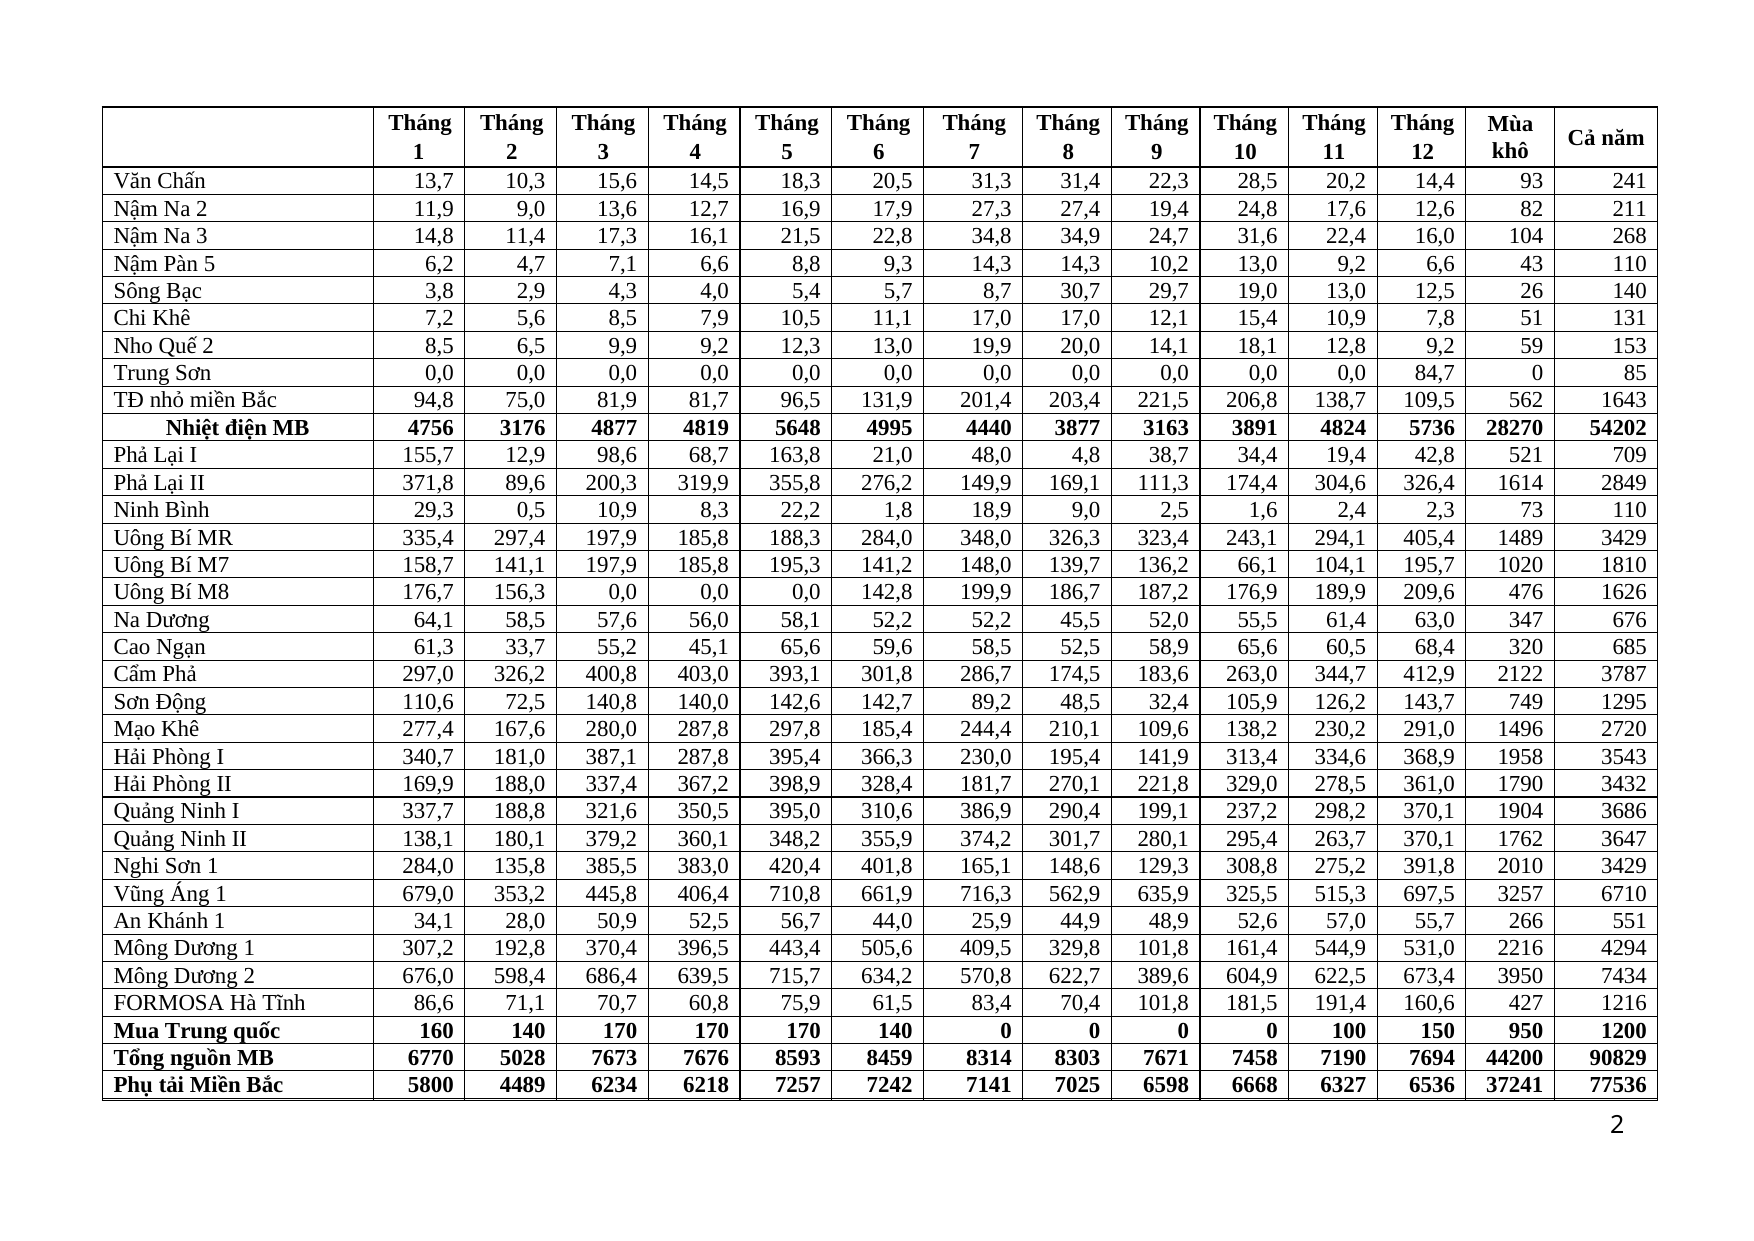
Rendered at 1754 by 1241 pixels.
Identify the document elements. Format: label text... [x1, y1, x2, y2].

table_cell 71,1 [465, 989, 556, 1016]
table_cell 131 [1555, 304, 1657, 331]
table_cell 6710 [1555, 880, 1657, 906]
table_cell 287,8 [649, 743, 739, 769]
table_cell 2,4 [1289, 496, 1377, 522]
table_cell 0,0 [1112, 359, 1199, 386]
table_cell 0 [1466, 359, 1554, 386]
table_cell 367,2 [649, 770, 739, 796]
table_cell 170 [649, 1017, 739, 1043]
table_cell 1643 [1555, 387, 1657, 413]
table_cell 28270 [1466, 414, 1554, 440]
table_cell 160,6 [1378, 989, 1465, 1016]
table_cell 0,0 [741, 578, 831, 605]
table_cell 326,4 [1378, 469, 1465, 495]
table_cell 100 [1289, 1017, 1377, 1043]
table_header Tháng 11 [1289, 108, 1377, 166]
table_cell 406,4 [649, 880, 739, 906]
table_cell 169,1 [1023, 469, 1111, 495]
table_cell 5800 [374, 1071, 464, 1098]
table_cell 371,8 [374, 469, 464, 495]
table_cell 140 [832, 1017, 923, 1043]
table_cell Nghi Sơn 1 [103, 852, 373, 879]
table_cell Vũng Áng 1 [103, 880, 373, 906]
table_cell 20,2 [1289, 168, 1377, 194]
table_cell 188,3 [741, 524, 831, 550]
table_cell 63,0 [1378, 606, 1465, 632]
table_cell 368,9 [1378, 743, 1465, 769]
table_cell 34,8 [924, 222, 1022, 248]
table_cell 8593 [741, 1044, 831, 1070]
table_cell 104,1 [1289, 551, 1377, 577]
table_cell 17,0 [1023, 304, 1111, 331]
table_cell 15,6 [557, 168, 648, 194]
table_cell Nậm Na 3 [103, 222, 373, 248]
table_cell 185,8 [649, 551, 739, 577]
table_cell 197,9 [557, 524, 648, 550]
table_header Tháng 9 [1112, 108, 1199, 166]
table_cell 14,3 [1023, 250, 1111, 276]
table_cell Nậm Na 2 [103, 195, 373, 221]
table_cell 170 [557, 1017, 648, 1043]
table_cell 195,7 [1378, 551, 1465, 577]
table_cell 185,4 [832, 715, 923, 742]
table_cell Quảng Ninh II [103, 825, 373, 851]
table_cell Tổng nguồn MB [103, 1044, 373, 1070]
table_cell 32,4 [1112, 688, 1199, 714]
table_cell 0,0 [741, 359, 831, 386]
table_cell 14,3 [924, 250, 1022, 276]
table_cell 323,4 [1112, 524, 1199, 550]
table_cell 328,4 [832, 770, 923, 796]
table_cell 101,8 [1112, 935, 1199, 961]
table_cell 7141 [924, 1071, 1022, 1098]
table_cell 22,4 [1289, 222, 1377, 248]
table_cell 275,2 [1289, 852, 1377, 879]
table_cell 635,9 [1112, 880, 1199, 906]
table_cell 20,5 [832, 168, 923, 194]
table_cell 395,0 [741, 798, 831, 824]
table_cell 12,5 [1378, 277, 1465, 303]
table_cell 34,9 [1023, 222, 1111, 248]
table_cell 111,3 [1112, 469, 1199, 495]
table_cell 109,6 [1112, 715, 1199, 742]
table_cell 140,8 [557, 688, 648, 714]
table_cell Nhiệt điện MB [103, 414, 373, 440]
table_cell 13,6 [557, 195, 648, 221]
table_cell 149,9 [924, 469, 1022, 495]
table_cell 57,6 [557, 606, 648, 632]
table_cell Nho Quế 2 [103, 332, 373, 358]
table_cell 31,6 [1201, 222, 1288, 248]
table_cell 27,3 [924, 195, 1022, 221]
table_cell 716,3 [924, 880, 1022, 906]
table_cell 11,4 [465, 222, 556, 248]
table_cell 160 [374, 1017, 464, 1043]
table_cell 9,2 [1289, 250, 1377, 276]
table_cell 7,8 [1378, 304, 1465, 331]
table_cell 7190 [1289, 1044, 1377, 1070]
table_cell 81,7 [649, 387, 739, 413]
table_header Tháng 8 [1023, 108, 1111, 166]
table_cell 7,9 [649, 304, 739, 331]
table_cell 7671 [1112, 1044, 1199, 1070]
table_cell 243,1 [1201, 524, 1288, 550]
table_cell 7,2 [374, 304, 464, 331]
table_cell 167,6 [465, 715, 556, 742]
table_cell 4,3 [557, 277, 648, 303]
table_cell Hải Phòng I [103, 743, 373, 769]
table_cell 710,8 [741, 880, 831, 906]
table_cell Sông Bạc [103, 277, 373, 303]
table_cell 0 [1112, 1017, 1199, 1043]
table_cell 7025 [1023, 1071, 1111, 1098]
table_cell 266 [1466, 907, 1554, 933]
table_cell 295,4 [1201, 825, 1288, 851]
table_cell 355,9 [832, 825, 923, 851]
table_cell 337,7 [374, 798, 464, 824]
table_cell 22,2 [741, 496, 831, 522]
table_cell 5736 [1378, 414, 1465, 440]
table_cell 38,7 [1112, 441, 1199, 468]
table_cell 56,7 [741, 907, 831, 933]
table_cell 138,1 [374, 825, 464, 851]
table_cell 34,1 [374, 907, 464, 933]
table_cell 187,2 [1112, 578, 1199, 605]
table_cell 110,6 [374, 688, 464, 714]
table_cell 320 [1466, 633, 1554, 659]
table_cell 9,0 [465, 195, 556, 221]
table_cell 1614 [1466, 469, 1554, 495]
table_cell 48,0 [924, 441, 1022, 468]
table_cell Mông Dương 2 [103, 962, 373, 988]
table_cell 77536 [1555, 1071, 1657, 1098]
table_cell 396,5 [649, 935, 739, 961]
table_cell 301,7 [1023, 825, 1111, 851]
table_cell 353,2 [465, 880, 556, 906]
table_cell 7458 [1201, 1044, 1288, 1070]
table_cell 140,0 [649, 688, 739, 714]
table_cell 48,5 [1023, 688, 1111, 714]
table_cell 19,4 [1289, 441, 1377, 468]
table_cell 28,5 [1201, 168, 1288, 194]
table_cell 135,8 [465, 852, 556, 879]
table_cell 9,0 [1023, 496, 1111, 522]
table_header [103, 108, 373, 166]
table_cell 3429 [1555, 524, 1657, 550]
table_cell 2,3 [1378, 496, 1465, 522]
table_cell 570,8 [924, 962, 1022, 988]
table_cell 676 [1555, 606, 1657, 632]
table_cell 1958 [1466, 743, 1554, 769]
table_cell 263,7 [1289, 825, 1377, 851]
table_cell 19,4 [1112, 195, 1199, 221]
table_cell 308,8 [1201, 852, 1288, 879]
table_cell 321,6 [557, 798, 648, 824]
table_cell 398,9 [741, 770, 831, 796]
table_cell 110 [1555, 496, 1657, 522]
table_cell 335,4 [374, 524, 464, 550]
table_header Tháng 5 [741, 108, 831, 166]
table_cell 5,4 [741, 277, 831, 303]
table_cell 5,6 [465, 304, 556, 331]
table_cell TĐ nhỏ miền Bắc [103, 387, 373, 413]
table_cell 2216 [1466, 935, 1554, 961]
table_cell 13,7 [374, 168, 464, 194]
table_cell 58,5 [465, 606, 556, 632]
table_cell 142,7 [832, 688, 923, 714]
table_cell 387,1 [557, 743, 648, 769]
table_cell 639,5 [649, 962, 739, 988]
table_cell 277,4 [374, 715, 464, 742]
table_cell 6668 [1201, 1071, 1288, 1098]
table_cell 374,2 [924, 825, 1022, 851]
table_cell 221,5 [1112, 387, 1199, 413]
table_cell 58,9 [1112, 633, 1199, 659]
table_cell Cao Ngạn [103, 633, 373, 659]
table_cell 185,8 [649, 524, 739, 550]
table_cell 598,4 [465, 962, 556, 988]
table_cell 661,9 [832, 880, 923, 906]
table_cell 17,0 [924, 304, 1022, 331]
table_cell 61,5 [832, 989, 923, 1016]
table_cell 347 [1466, 606, 1554, 632]
table_cell Chi Khê [103, 304, 373, 331]
table_cell 37241 [1466, 1071, 1554, 1098]
table_cell 3432 [1555, 770, 1657, 796]
table_cell 715,7 [741, 962, 831, 988]
table_cell Văn Chấn [103, 168, 373, 194]
table_cell 6234 [557, 1071, 648, 1098]
table_cell 13,0 [832, 332, 923, 358]
table_cell 109,5 [1378, 387, 1465, 413]
table_cell 30,7 [1023, 277, 1111, 303]
table_cell 4,7 [465, 250, 556, 276]
table_cell 29,7 [1112, 277, 1199, 303]
table_cell 75,0 [465, 387, 556, 413]
table_cell 634,2 [832, 962, 923, 988]
table_cell 12,6 [1378, 195, 1465, 221]
table_cell 82 [1466, 195, 1554, 221]
table_cell 170 [741, 1017, 831, 1043]
table_cell 55,5 [1201, 606, 1288, 632]
table_cell 7242 [832, 1071, 923, 1098]
table_cell 0,0 [557, 359, 648, 386]
table_cell 284,0 [374, 852, 464, 879]
table_cell 515,3 [1289, 880, 1377, 906]
table_cell 0,0 [1289, 359, 1377, 386]
table_cell 294,1 [1289, 524, 1377, 550]
table_cell 25,9 [924, 907, 1022, 933]
table_cell 334,6 [1289, 743, 1377, 769]
table_cell 4294 [1555, 935, 1657, 961]
table_cell 60,8 [649, 989, 739, 1016]
table_cell 20,0 [1023, 332, 1111, 358]
table_header Tháng 10 [1201, 108, 1288, 166]
table_cell 191,4 [1289, 989, 1377, 1016]
table_cell 73 [1466, 496, 1554, 522]
table_cell 54202 [1555, 414, 1657, 440]
table_cell 386,9 [924, 798, 1022, 824]
table_cell 176,7 [374, 578, 464, 605]
table_cell 129,3 [1112, 852, 1199, 879]
table_cell 52,5 [649, 907, 739, 933]
table_cell 505,6 [832, 935, 923, 961]
table_cell 319,9 [649, 469, 739, 495]
table_cell 140 [1555, 277, 1657, 303]
table_cell 3163 [1112, 414, 1199, 440]
table_cell Na Dương [103, 606, 373, 632]
table_cell 366,3 [832, 743, 923, 769]
table_cell 19,0 [1201, 277, 1288, 303]
table_cell 10,3 [465, 168, 556, 194]
table_cell 44,0 [832, 907, 923, 933]
table_cell 186,7 [1023, 578, 1111, 605]
table_cell 195,3 [741, 551, 831, 577]
table_cell 291,0 [1378, 715, 1465, 742]
table_cell 52,0 [1112, 606, 1199, 632]
table_cell 4,0 [649, 277, 739, 303]
table_cell 297,0 [374, 661, 464, 687]
table_cell 14,5 [649, 168, 739, 194]
table_header Tháng 4 [649, 108, 739, 166]
table_cell Cẩm Phả [103, 661, 373, 687]
table_cell 61,3 [374, 633, 464, 659]
table_cell 55,2 [557, 633, 648, 659]
table_cell 89,2 [924, 688, 1022, 714]
table_cell 0,5 [465, 496, 556, 522]
table_cell 8,7 [924, 277, 1022, 303]
table_cell 1626 [1555, 578, 1657, 605]
table_cell 1810 [1555, 551, 1657, 577]
table_cell Phụ tải Miền Bắc [103, 1071, 373, 1098]
table_cell 180,1 [465, 825, 556, 851]
table_cell 161,4 [1201, 935, 1288, 961]
table_cell 3176 [465, 414, 556, 440]
table_cell 697,5 [1378, 880, 1465, 906]
table_cell 61,4 [1289, 606, 1377, 632]
table_cell 65,6 [741, 633, 831, 659]
table_cell 297,4 [465, 524, 556, 550]
table_cell 85 [1555, 359, 1657, 386]
table_cell 98,6 [557, 441, 648, 468]
table_cell 284,0 [832, 524, 923, 550]
table_cell 562 [1466, 387, 1554, 413]
table_cell 350,5 [649, 798, 739, 824]
table_cell 544,9 [1289, 935, 1377, 961]
table_cell 420,4 [741, 852, 831, 879]
table_cell 150 [1378, 1017, 1465, 1043]
table_cell 6536 [1378, 1071, 1465, 1098]
table_cell 3891 [1201, 414, 1288, 440]
table_cell 7,1 [557, 250, 648, 276]
table_cell 200,3 [557, 469, 648, 495]
table_cell 4489 [465, 1071, 556, 1098]
table_cell 12,8 [1289, 332, 1377, 358]
table_cell 298,2 [1289, 798, 1377, 824]
table_cell 1200 [1555, 1017, 1657, 1043]
table_cell 400,8 [557, 661, 648, 687]
table_cell 24,7 [1112, 222, 1199, 248]
table_cell 391,8 [1378, 852, 1465, 879]
table_cell 183,6 [1112, 661, 1199, 687]
table_cell 96,5 [741, 387, 831, 413]
table_cell 1,8 [832, 496, 923, 522]
table_cell 263,0 [1201, 661, 1288, 687]
table_cell 0,0 [374, 359, 464, 386]
table_cell 1,6 [1201, 496, 1288, 522]
table_header Tháng 6 [832, 108, 923, 166]
table_cell 156,3 [465, 578, 556, 605]
table_cell 45,5 [1023, 606, 1111, 632]
table_cell 443,4 [741, 935, 831, 961]
table_cell 17,3 [557, 222, 648, 248]
table_cell 94,8 [374, 387, 464, 413]
table_cell 70,4 [1023, 989, 1111, 1016]
table_cell 3686 [1555, 798, 1657, 824]
table_cell 34,4 [1201, 441, 1288, 468]
table_cell 3950 [1466, 962, 1554, 988]
table_cell 158,7 [374, 551, 464, 577]
table_cell 355,8 [741, 469, 831, 495]
table_cell 8,5 [374, 332, 464, 358]
table_cell 0,0 [924, 359, 1022, 386]
table_cell Uông Bí MR [103, 524, 373, 550]
table_cell 1295 [1555, 688, 1657, 714]
table_cell 52,2 [832, 606, 923, 632]
table_cell 230,0 [924, 743, 1022, 769]
table_cell 2010 [1466, 852, 1554, 879]
table_cell 28,0 [465, 907, 556, 933]
table_cell 8314 [924, 1044, 1022, 1070]
table_cell 188,8 [465, 798, 556, 824]
table_cell 412,9 [1378, 661, 1465, 687]
table_cell 16,0 [1378, 222, 1465, 248]
table_cell 0 [924, 1017, 1022, 1043]
table_cell 4440 [924, 414, 1022, 440]
table_cell 307,2 [374, 935, 464, 961]
table_cell 0,0 [1201, 359, 1288, 386]
table_cell 199,1 [1112, 798, 1199, 824]
table_cell 280,0 [557, 715, 648, 742]
table_cell 286,7 [924, 661, 1022, 687]
table_cell 52,5 [1023, 633, 1111, 659]
table_cell 0 [1201, 1017, 1288, 1043]
table_cell 12,9 [465, 441, 556, 468]
table_cell 155,7 [374, 441, 464, 468]
table_cell Mạo Khê [103, 715, 373, 742]
table_cell 58,1 [741, 606, 831, 632]
table_cell Mông Dương 1 [103, 935, 373, 961]
table_cell 562,9 [1023, 880, 1111, 906]
table_cell 19,9 [924, 332, 1022, 358]
table_cell 11,9 [374, 195, 464, 221]
table_cell 58,5 [924, 633, 1022, 659]
table_cell 163,8 [741, 441, 831, 468]
table_cell 14,1 [1112, 332, 1199, 358]
table_cell 8,5 [557, 304, 648, 331]
table_cell 143,7 [1378, 688, 1465, 714]
table_cell 4824 [1289, 414, 1377, 440]
table_cell 84,7 [1378, 359, 1465, 386]
table_cell 43 [1466, 250, 1554, 276]
table_cell Uông Bí M8 [103, 578, 373, 605]
table_cell 340,7 [374, 743, 464, 769]
table_cell 209,6 [1378, 578, 1465, 605]
table_cell 21,5 [741, 222, 831, 248]
table_cell 138,7 [1289, 387, 1377, 413]
table_cell 6218 [649, 1071, 739, 1098]
table_cell 181,7 [924, 770, 1022, 796]
table_cell Phả Lại II [103, 469, 373, 495]
table_cell 749 [1466, 688, 1554, 714]
table_cell 18,3 [741, 168, 831, 194]
table_cell 21,0 [832, 441, 923, 468]
table_cell 52,6 [1201, 907, 1288, 933]
table_cell 90829 [1555, 1044, 1657, 1070]
table_cell 0,0 [557, 578, 648, 605]
table_cell 57,0 [1289, 907, 1377, 933]
table_cell Trung Sơn [103, 359, 373, 386]
table_cell 0,0 [649, 359, 739, 386]
table_cell 22,3 [1112, 168, 1199, 194]
table_cell 26 [1466, 277, 1554, 303]
table_cell 329,8 [1023, 935, 1111, 961]
table_cell 395,4 [741, 743, 831, 769]
table_cell 4756 [374, 414, 464, 440]
table_cell 104 [1466, 222, 1554, 248]
table_cell 2720 [1555, 715, 1657, 742]
table_cell 65,6 [1201, 633, 1288, 659]
table_cell 6,6 [649, 250, 739, 276]
table_cell 329,0 [1201, 770, 1288, 796]
table_cell 140 [465, 1017, 556, 1043]
table_cell 313,4 [1201, 743, 1288, 769]
table_cell 686,4 [557, 962, 648, 988]
table_cell 403,0 [649, 661, 739, 687]
table_cell 6770 [374, 1044, 464, 1070]
table_cell 6598 [1112, 1071, 1199, 1098]
table_cell Mua Trung quốc [103, 1017, 373, 1043]
table_cell 360,1 [649, 825, 739, 851]
table_cell 31,3 [924, 168, 1022, 194]
table_cell 13,0 [1289, 277, 1377, 303]
table_cell 199,9 [924, 578, 1022, 605]
table_cell 7434 [1555, 962, 1657, 988]
table_cell 93 [1466, 168, 1554, 194]
table_header Cả năm [1555, 108, 1657, 166]
table_cell 278,5 [1289, 770, 1377, 796]
table_cell 241 [1555, 168, 1657, 194]
table_cell 8459 [832, 1044, 923, 1070]
table_cell 11,1 [832, 304, 923, 331]
table_cell 10,9 [557, 496, 648, 522]
table_cell 101,8 [1112, 989, 1199, 1016]
table_cell 244,4 [924, 715, 1022, 742]
table_cell 18,1 [1201, 332, 1288, 358]
table_cell 188,0 [465, 770, 556, 796]
table_cell 14,8 [374, 222, 464, 248]
table_header Mùa khô [1466, 108, 1554, 166]
table_cell 148,6 [1023, 852, 1111, 879]
table_cell 1496 [1466, 715, 1554, 742]
table_cell 16,9 [741, 195, 831, 221]
table_cell 48,9 [1112, 907, 1199, 933]
table_cell 370,1 [1378, 798, 1465, 824]
table_cell 3787 [1555, 661, 1657, 687]
table_cell 51 [1466, 304, 1554, 331]
table_cell 221,8 [1112, 770, 1199, 796]
table_cell 52,2 [924, 606, 1022, 632]
table_cell 9,3 [832, 250, 923, 276]
table_cell 348,2 [741, 825, 831, 851]
table_cell 3257 [1466, 880, 1554, 906]
table_cell 709 [1555, 441, 1657, 468]
table_cell 304,6 [1289, 469, 1377, 495]
table_cell Quảng Ninh I [103, 798, 373, 824]
table_cell 141,1 [465, 551, 556, 577]
table_cell 531,0 [1378, 935, 1465, 961]
table_cell 50,9 [557, 907, 648, 933]
table_cell 0,0 [1023, 359, 1111, 386]
table_cell 181,0 [465, 743, 556, 769]
table_cell 3429 [1555, 852, 1657, 879]
table_cell 89,6 [465, 469, 556, 495]
table_cell 393,1 [741, 661, 831, 687]
table_cell 237,2 [1201, 798, 1288, 824]
table_cell 68,4 [1378, 633, 1465, 659]
table_cell 13,0 [1201, 250, 1288, 276]
table_cell 42,8 [1378, 441, 1465, 468]
table_cell 126,2 [1289, 688, 1377, 714]
table_cell Ninh Bình [103, 496, 373, 522]
table_cell 950 [1466, 1017, 1554, 1043]
table_cell 136,2 [1112, 551, 1199, 577]
table_cell 31,4 [1023, 168, 1111, 194]
table_cell 337,4 [557, 770, 648, 796]
table_cell 142,6 [741, 688, 831, 714]
table_cell 9,9 [557, 332, 648, 358]
table_cell 55,7 [1378, 907, 1465, 933]
table_cell 105,9 [1201, 688, 1288, 714]
table_cell 60,5 [1289, 633, 1377, 659]
table_cell 174,5 [1023, 661, 1111, 687]
table_cell 59 [1466, 332, 1554, 358]
table_header Tháng 2 [465, 108, 556, 166]
table_cell 16,1 [649, 222, 739, 248]
table_cell 3543 [1555, 743, 1657, 769]
table_cell 24,8 [1201, 195, 1288, 221]
table_cell 12,7 [649, 195, 739, 221]
table_cell 2,9 [465, 277, 556, 303]
table_cell 5648 [741, 414, 831, 440]
table_cell 27,4 [1023, 195, 1111, 221]
table_cell 287,8 [649, 715, 739, 742]
table_cell 174,4 [1201, 469, 1288, 495]
table_cell 17,6 [1289, 195, 1377, 221]
table_cell 4,8 [1023, 441, 1111, 468]
table_cell 6,6 [1378, 250, 1465, 276]
table_cell 6327 [1289, 1071, 1377, 1098]
table_cell 551 [1555, 907, 1657, 933]
table_header Tháng 3 [557, 108, 648, 166]
table_cell 14,4 [1378, 168, 1465, 194]
table_cell 7673 [557, 1044, 648, 1070]
table_cell 280,1 [1112, 825, 1199, 851]
table_cell An Khánh 1 [103, 907, 373, 933]
table_cell 6,2 [374, 250, 464, 276]
table_cell 181,5 [1201, 989, 1288, 1016]
table_cell 59,6 [832, 633, 923, 659]
table_cell 1904 [1466, 798, 1554, 824]
table_cell 2849 [1555, 469, 1657, 495]
table_cell 0 [1023, 1017, 1111, 1043]
table_cell 7676 [649, 1044, 739, 1070]
table_cell 622,7 [1023, 962, 1111, 988]
table_cell 230,2 [1289, 715, 1377, 742]
table_cell 679,0 [374, 880, 464, 906]
table_cell 12,3 [741, 332, 831, 358]
table_cell 189,9 [1289, 578, 1377, 605]
table_cell 206,8 [1201, 387, 1288, 413]
table_cell 270,1 [1023, 770, 1111, 796]
table_cell 1762 [1466, 825, 1554, 851]
table_cell 68,7 [649, 441, 739, 468]
table_cell 10,2 [1112, 250, 1199, 276]
table_cell 1020 [1466, 551, 1554, 577]
table_cell 1790 [1466, 770, 1554, 796]
table_cell 83,4 [924, 989, 1022, 1016]
table_header Tháng 12 [1378, 108, 1465, 166]
table_cell 64,1 [374, 606, 464, 632]
table_cell 169,9 [374, 770, 464, 796]
table_cell 12,1 [1112, 304, 1199, 331]
table_cell 622,5 [1289, 962, 1377, 988]
table_cell 326,3 [1023, 524, 1111, 550]
table_cell 389,6 [1112, 962, 1199, 988]
table_cell 3,8 [374, 277, 464, 303]
table_cell 379,2 [557, 825, 648, 851]
table_cell 7257 [741, 1071, 831, 1098]
table_cell 4877 [557, 414, 648, 440]
table_cell 604,9 [1201, 962, 1288, 988]
table_cell 1216 [1555, 989, 1657, 1016]
table_cell 75,9 [741, 989, 831, 1016]
table_cell 197,9 [557, 551, 648, 577]
table_cell Uông Bí M7 [103, 551, 373, 577]
table_cell 348,0 [924, 524, 1022, 550]
table_cell 4995 [832, 414, 923, 440]
table_cell 9,2 [649, 332, 739, 358]
table_cell 676,0 [374, 962, 464, 988]
table_cell Phả Lại I [103, 441, 373, 468]
table_cell 325,5 [1201, 880, 1288, 906]
table_cell 131,9 [832, 387, 923, 413]
table_cell 10,5 [741, 304, 831, 331]
table_cell 8,3 [649, 496, 739, 522]
table_cell 361,0 [1378, 770, 1465, 796]
table_cell 81,9 [557, 387, 648, 413]
table_cell 142,8 [832, 578, 923, 605]
table_cell 0,0 [649, 578, 739, 605]
table_cell 276,2 [832, 469, 923, 495]
table_cell 326,2 [465, 661, 556, 687]
table_cell 8,8 [741, 250, 831, 276]
table_cell 344,7 [1289, 661, 1377, 687]
table_cell 18,9 [924, 496, 1022, 522]
table_cell 427 [1466, 989, 1554, 1016]
table_cell Hải Phòng II [103, 770, 373, 796]
table_cell 22,8 [832, 222, 923, 248]
table_cell 8303 [1023, 1044, 1111, 1070]
table_cell 203,4 [1023, 387, 1111, 413]
table_cell 5,7 [832, 277, 923, 303]
table_cell 385,5 [557, 852, 648, 879]
table_cell 138,2 [1201, 715, 1288, 742]
table_cell 139,7 [1023, 551, 1111, 577]
table_cell 211 [1555, 195, 1657, 221]
table_cell 3877 [1023, 414, 1111, 440]
table_cell 9,2 [1378, 332, 1465, 358]
table_cell Sơn Động [103, 688, 373, 714]
table_cell 195,4 [1023, 743, 1111, 769]
table_cell 370,1 [1378, 825, 1465, 851]
table_cell 6,5 [465, 332, 556, 358]
table_cell 141,9 [1112, 743, 1199, 769]
table_cell 153 [1555, 332, 1657, 358]
table_header Tháng 7 [924, 108, 1022, 166]
table_cell 409,5 [924, 935, 1022, 961]
table_cell 192,8 [465, 935, 556, 961]
table_cell 521 [1466, 441, 1554, 468]
table_cell 148,0 [924, 551, 1022, 577]
table_cell 210,1 [1023, 715, 1111, 742]
table_cell 445,8 [557, 880, 648, 906]
table_cell 476 [1466, 578, 1554, 605]
table_cell 673,4 [1378, 962, 1465, 988]
table_cell 685 [1555, 633, 1657, 659]
table_cell 4819 [649, 414, 739, 440]
table_cell 370,4 [557, 935, 648, 961]
table_cell 15,4 [1201, 304, 1288, 331]
table_cell 0,0 [465, 359, 556, 386]
table_cell 297,8 [741, 715, 831, 742]
table_cell 141,2 [832, 551, 923, 577]
table_cell 56,0 [649, 606, 739, 632]
table_cell 301,8 [832, 661, 923, 687]
table_cell 7694 [1378, 1044, 1465, 1070]
table_cell 383,0 [649, 852, 739, 879]
table_cell 3647 [1555, 825, 1657, 851]
table_cell 290,4 [1023, 798, 1111, 824]
table_cell 268 [1555, 222, 1657, 248]
table_cell 165,1 [924, 852, 1022, 879]
table_cell 45,1 [649, 633, 739, 659]
table_cell 17,9 [832, 195, 923, 221]
table_cell 70,7 [557, 989, 648, 1016]
table_cell 2,5 [1112, 496, 1199, 522]
table_cell 405,4 [1378, 524, 1465, 550]
table_cell 0,0 [832, 359, 923, 386]
table_cell 5028 [465, 1044, 556, 1070]
table_cell 66,1 [1201, 551, 1288, 577]
table_cell 110 [1555, 250, 1657, 276]
table_cell 1489 [1466, 524, 1554, 550]
table_cell 176,9 [1201, 578, 1288, 605]
table_cell 2122 [1466, 661, 1554, 687]
table_cell 10,9 [1289, 304, 1377, 331]
table_cell 33,7 [465, 633, 556, 659]
table_cell 310,6 [832, 798, 923, 824]
table_cell 72,5 [465, 688, 556, 714]
table_cell 201,4 [924, 387, 1022, 413]
table_cell 401,8 [832, 852, 923, 879]
table_cell 29,3 [374, 496, 464, 522]
table_header Tháng 1 [374, 108, 464, 166]
table_cell 86,6 [374, 989, 464, 1016]
table_cell 44,9 [1023, 907, 1111, 933]
table_cell 44200 [1466, 1044, 1554, 1070]
table_cell FORMOSA Hà Tĩnh [103, 989, 373, 1016]
table_cell Nậm Pàn 5 [103, 250, 373, 276]
